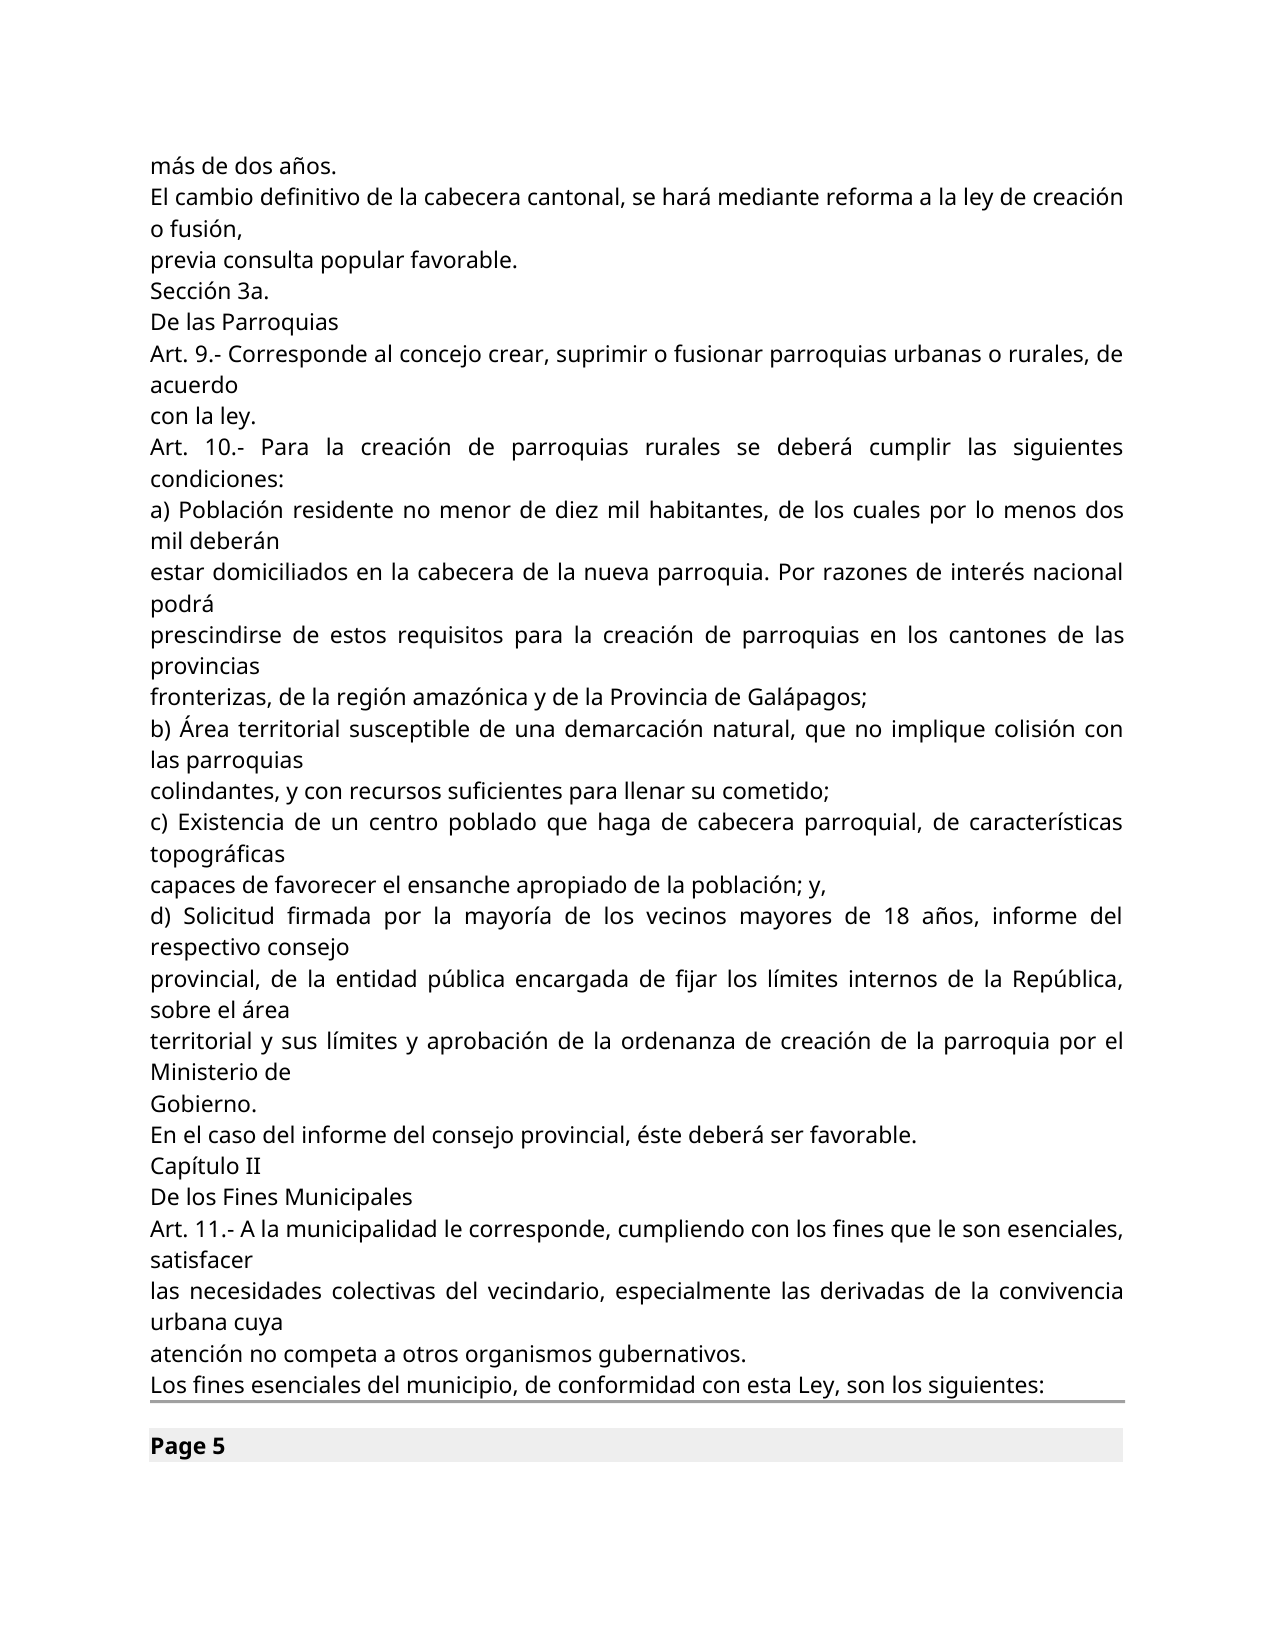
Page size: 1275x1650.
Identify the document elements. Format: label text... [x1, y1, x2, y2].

text territorial y sus límites y aprobación de la ordenanza de creación de la parroquia por el Ministerio de [150, 1025, 1125, 1087]
text Art. 11.- A la municipalidad le corresponde, cumpliendo con los fines que le son esenciales, satisfacer [150, 1212, 1125, 1275]
text Art. 9.- Corresponde al concejo crear, suprimir o fusionar parroquias urbanas o rurales, de acuerdo [150, 337, 1125, 400]
text Art. 10.- Para la creación de parroquias rurales se deberá cumplir las siguientes condiciones: [150, 431, 1125, 494]
text Sección 3a. [150, 275, 1125, 306]
text El cambio definitivo de la cabecera cantonal, se hará mediante reforma a la ley de creación o fusión, [150, 181, 1125, 244]
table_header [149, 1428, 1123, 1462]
text En el caso del informe del consejo provincial, éste deberá ser favorable. [150, 1119, 1125, 1150]
text De las Parroquias [150, 306, 1125, 337]
text capaces de favorecer el ensanche apropiado de la población; y, [150, 869, 1125, 900]
text estar domiciliados en la cabecera de la nueva parroquia. Por razones de interés nacional podrá [150, 556, 1125, 619]
text c) Existencia de un centro poblado que haga de cabecera parroquial, de características topográficas [150, 806, 1125, 869]
text más de dos años. [150, 150, 1125, 181]
text b) Área territorial susceptible de una demarcación natural, que no implique colisión con las parroquias [150, 712, 1125, 775]
text las necesidades colectivas del vecindario, especialmente las derivadas de la convivencia urbana cuya [150, 1275, 1125, 1337]
text fronterizas, de la región amazónica y de la Provincia de Galápagos; [150, 681, 1125, 712]
text con la ley. [150, 400, 1125, 431]
text Gobierno. [150, 1087, 1125, 1119]
text Los fines esenciales del municipio, de conformidad con esta Ley, son los siguientes: [150, 1369, 1125, 1400]
text colindantes, y con recursos suficientes para llenar su cometido; [150, 775, 1125, 806]
text previa consulta popular favorable. [150, 244, 1125, 275]
text a) Población residente no menor de diez mil habitantes, de los cuales por lo menos dos mil deberán [150, 494, 1125, 556]
text provincial, de la entidad pública encargada de fijar los límites internos de la República, sobre el área [150, 962, 1125, 1025]
text prescindirse de estos requisitos para la creación de parroquias en los cantones de las provincias [150, 619, 1125, 681]
text d) Solicitud firmada por la mayoría de los vecinos mayores de 18 años, informe del respectivo consejo [150, 900, 1125, 962]
text De los Fines Municipales [150, 1181, 1125, 1212]
text atención no competa a otros organismos gubernativos. [150, 1337, 1125, 1369]
text Capítulo II [150, 1150, 1125, 1181]
